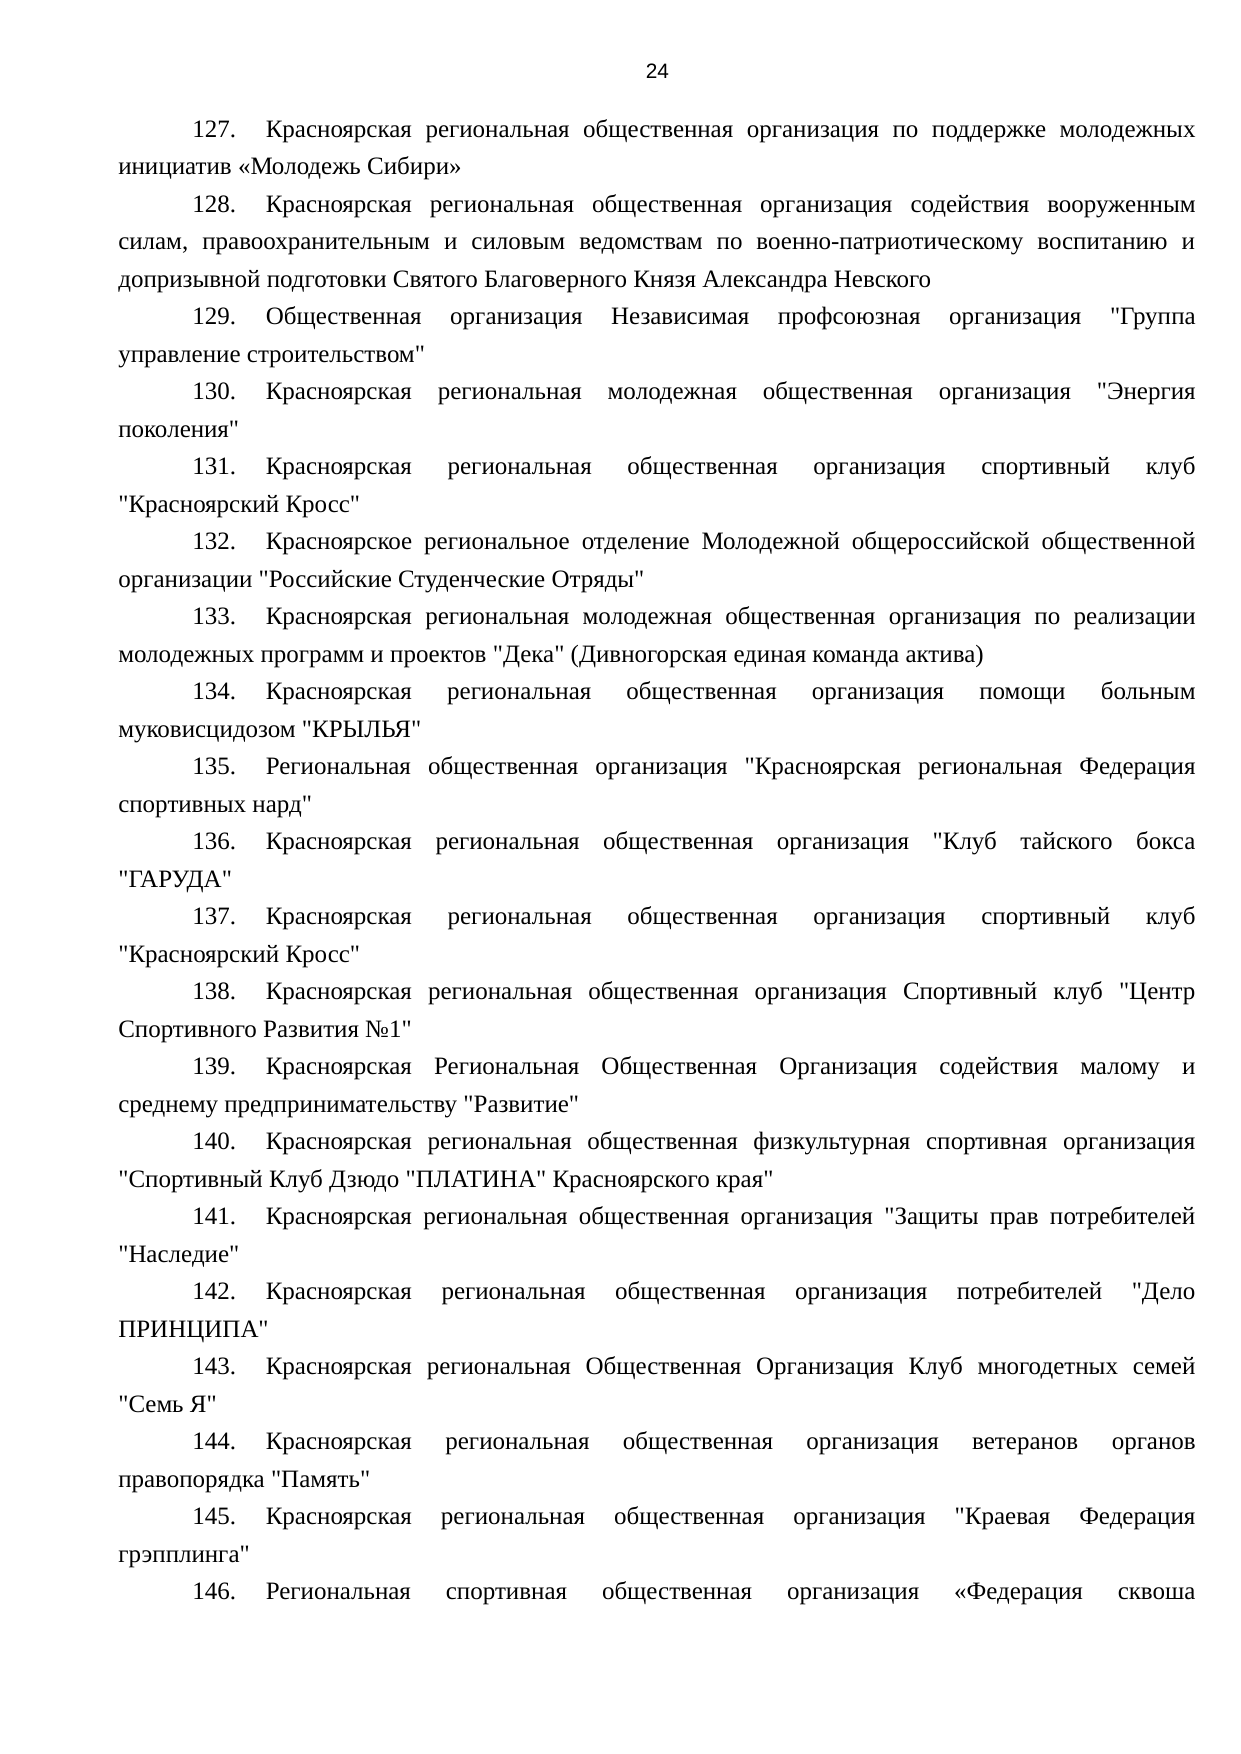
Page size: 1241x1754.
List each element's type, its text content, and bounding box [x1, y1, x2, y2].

list Красноярская региональная общественная организация ветеранов органов правопорядка "Память" [118, 1419, 1196, 1494]
list Красноярская региональная общественная организация Спортивный клуб "Центр Спортивного Развития №1" [118, 969, 1196, 1044]
list Региональная общественная организация "Красноярская региональная Федерация спортивных нард" [118, 744, 1196, 819]
list Красноярское региональное отделение Молодежной общероссийской общественной организации "Российские Студенческие Отряды" [118, 519, 1196, 594]
list Красноярская Региональная Общественная Организация содействия малому и среднему предпринимательству "Развитие" [118, 1044, 1196, 1119]
list Красноярская региональная общественная организация потребителей "Дело ПРИНЦИПА" [118, 1269, 1196, 1344]
list Красноярская региональная общественная физкультурная спортивная организация "Спортивный Клуб Дзюдо "ПЛАТИНА" Красноярского края" [118, 1119, 1196, 1194]
list Красноярская региональная общественная организация спортивный клуб "Красноярский Кросс" [118, 894, 1196, 969]
list Красноярская региональная общественная организация содействия вооруженным силам, правоохранительным и силовым ведомствам по военно-патриотическому воспитанию и допризывной подготовки Святого Благоверного Князя Александра Невского [118, 182, 1196, 294]
list Красноярская региональная общественная организация помощи больным муковисцидозом "КРЫЛЬЯ" [118, 669, 1196, 744]
list Красноярская региональная общественная организация "Краевая Федерация грэпплинга" [118, 1494, 1196, 1569]
list Красноярская региональная общественная организация по поддержке молодежных инициатив «Молодежь Сибири» [118, 107, 1196, 182]
list Красноярская региональная молодежная общественная организация по реализации молодежных программ и проектов "Дека" (Дивногорская единая команда актива) [118, 594, 1196, 669]
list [118, 1569, 1196, 1607]
list Красноярская региональная общественная организация "Клуб тайского бокса "ГАРУДА" [118, 819, 1196, 894]
list Красноярская региональная общественная организация "Защиты прав потребителей "Наследие" [118, 1194, 1196, 1269]
list Красноярская региональная Общественная Организация Клуб многодетных семей "Семь Я" [118, 1344, 1196, 1419]
list Красноярская региональная общественная организация спортивный клуб "Красноярский Кросс" [118, 444, 1196, 519]
list Общественная организация Независимая профсоюзная организация "Группа управление строительством" [118, 294, 1196, 369]
list Красноярская региональная молодежная общественная организация "Энергия поколения" [118, 369, 1196, 444]
